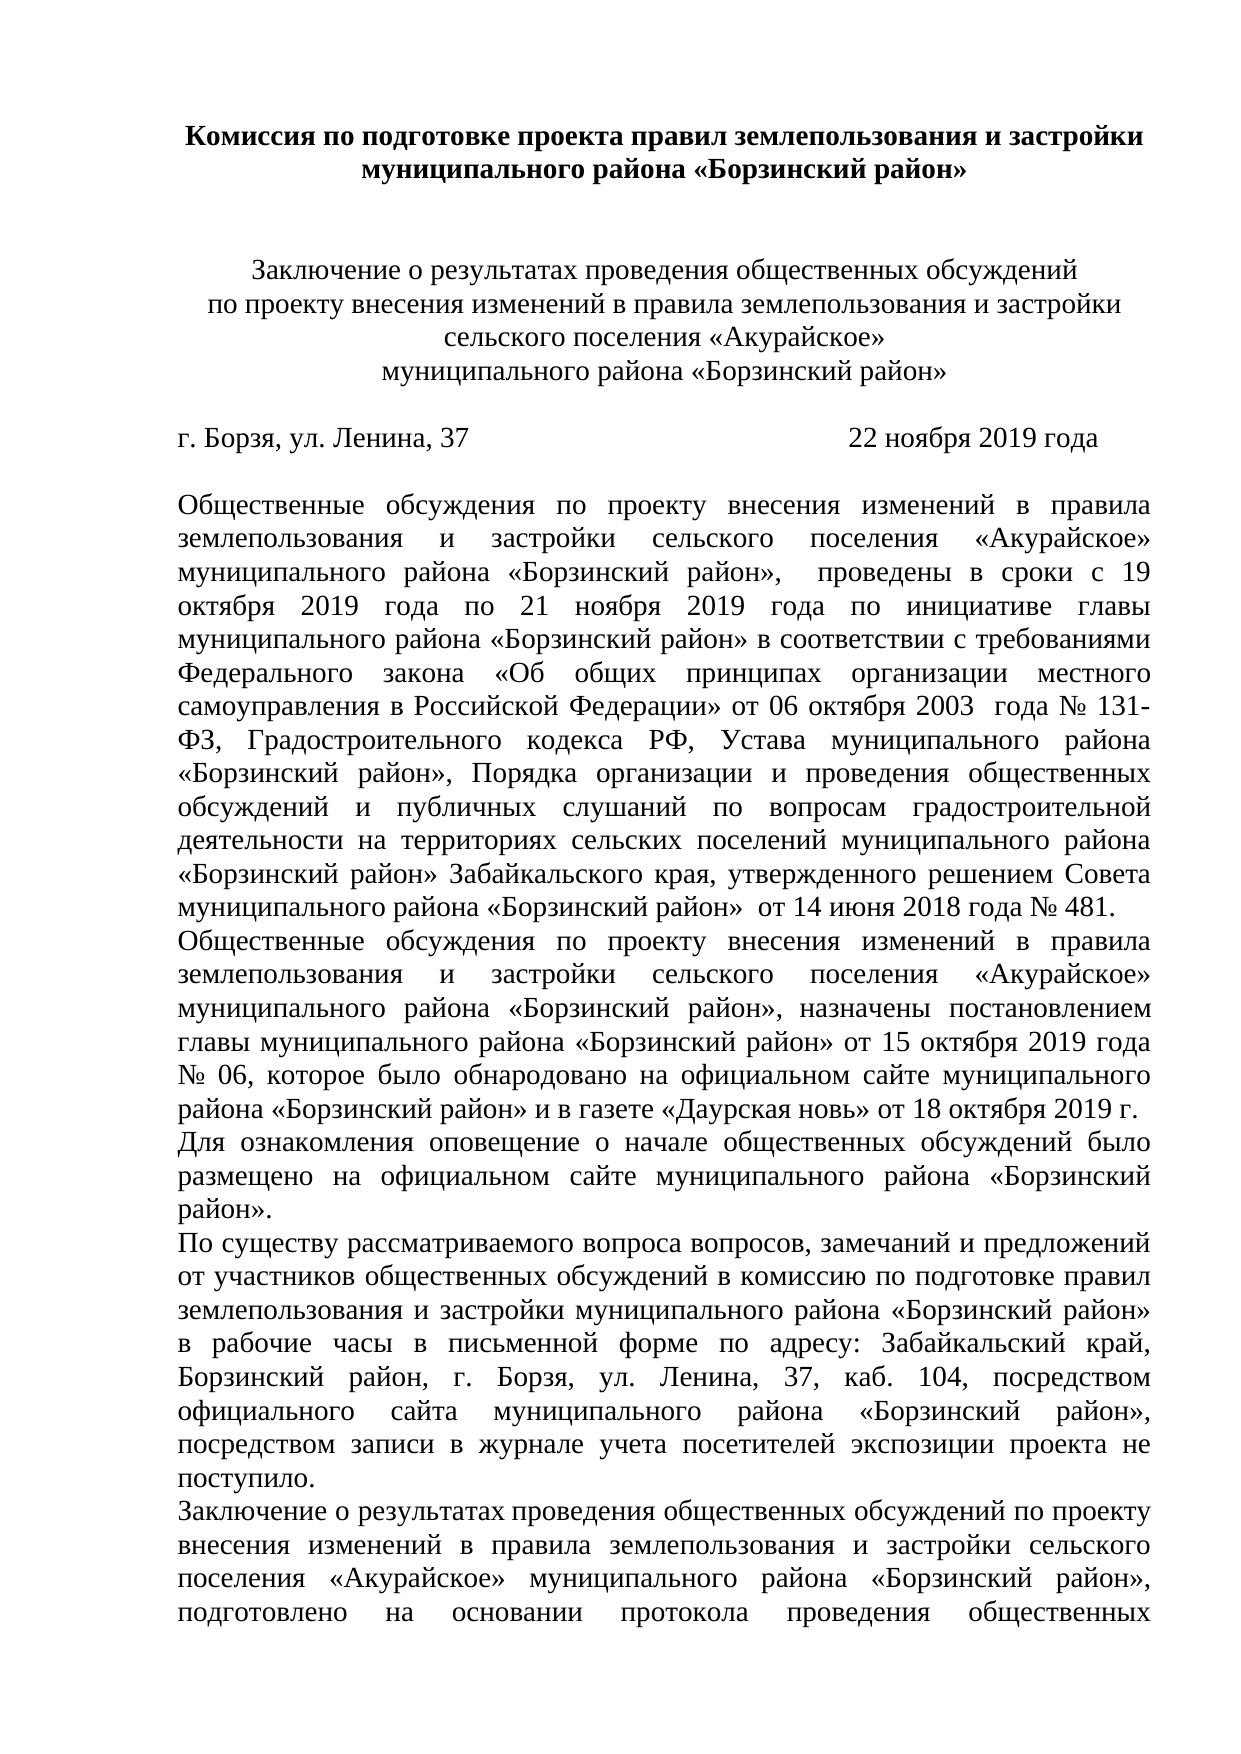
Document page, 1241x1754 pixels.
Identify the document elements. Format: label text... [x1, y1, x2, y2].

text г. Борзя, ул. Ленина, 37 22 ноября 2019 года [177, 420, 1152, 453]
text Заключение о результатах проведения общественных обсуждений [177, 252, 1152, 286]
text Комиссия по подготовке проекта правил землепользования и застройки муниципального района «Борзинский район» [177, 118, 1152, 185]
text Общественные обсуждения по проекту внесения изменений в правила землепользования и застройки сельского поселения «Акурайское» муниципального района «Борзинский район», проведены в сроки с 19 октября 2019 года по 21 ноября 2019 года по инициативе главы муниципального района «Борзинский район» в соответствии с требованиями Федерального закона «Об общих принципах организации местного самоуправления в Российской Федерации» от 06 октября 2003 года № 131-ФЗ, Градостроительного кодекса РФ, Устава муниципального района «Борзинский район», Порядка организации и проведения общественных обсуждений и публичных слушаний по вопросам градостроительной деятельности на территориях сельских поселений муниципального района «Борзинский район» Забайкальского края, утвержденного решением Совета муниципального района «Борзинский район» от 14 июня 2018 года № 481. [177, 487, 1152, 923]
text Для ознакомления оповещение о начале общественных обсуждений было размещено на официальном сайте муниципального района «Борзинский район». [177, 1124, 1152, 1225]
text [177, 1493, 1152, 1627]
text По существу рассматриваемого вопроса вопросов, замечаний и предложений от участников общественных обсуждений в комиссию по подготовке правил землепользования и застройки муниципального района «Борзинский район» в рабочие часы в письменной форме по адресу: Забайкальский край, Борзинский район, г. Борзя, ул. Ленина, 37, каб. 104, посредством официального сайта муниципального района «Борзинский район», посредством записи в журнале учета посетителей экспозиции проекта не поступило. [177, 1225, 1152, 1493]
text по проекту внесения изменений в правила землепользования и застройки сельского поселения «Акурайское» [177, 286, 1152, 353]
text Общественные обсуждения по проекту внесения изменений в правила землепользования и застройки сельского поселения «Акурайское» муниципального района «Борзинский район», назначены постановлением главы муниципального района «Борзинский район» от 15 октября 2019 года № 06, которое было обнародовано на официальном сайте муниципального района «Борзинский район» и в газете «Даурская новь» от 18 октября 2019 г. [177, 923, 1152, 1124]
text муниципального района «Борзинский район» [177, 353, 1152, 386]
